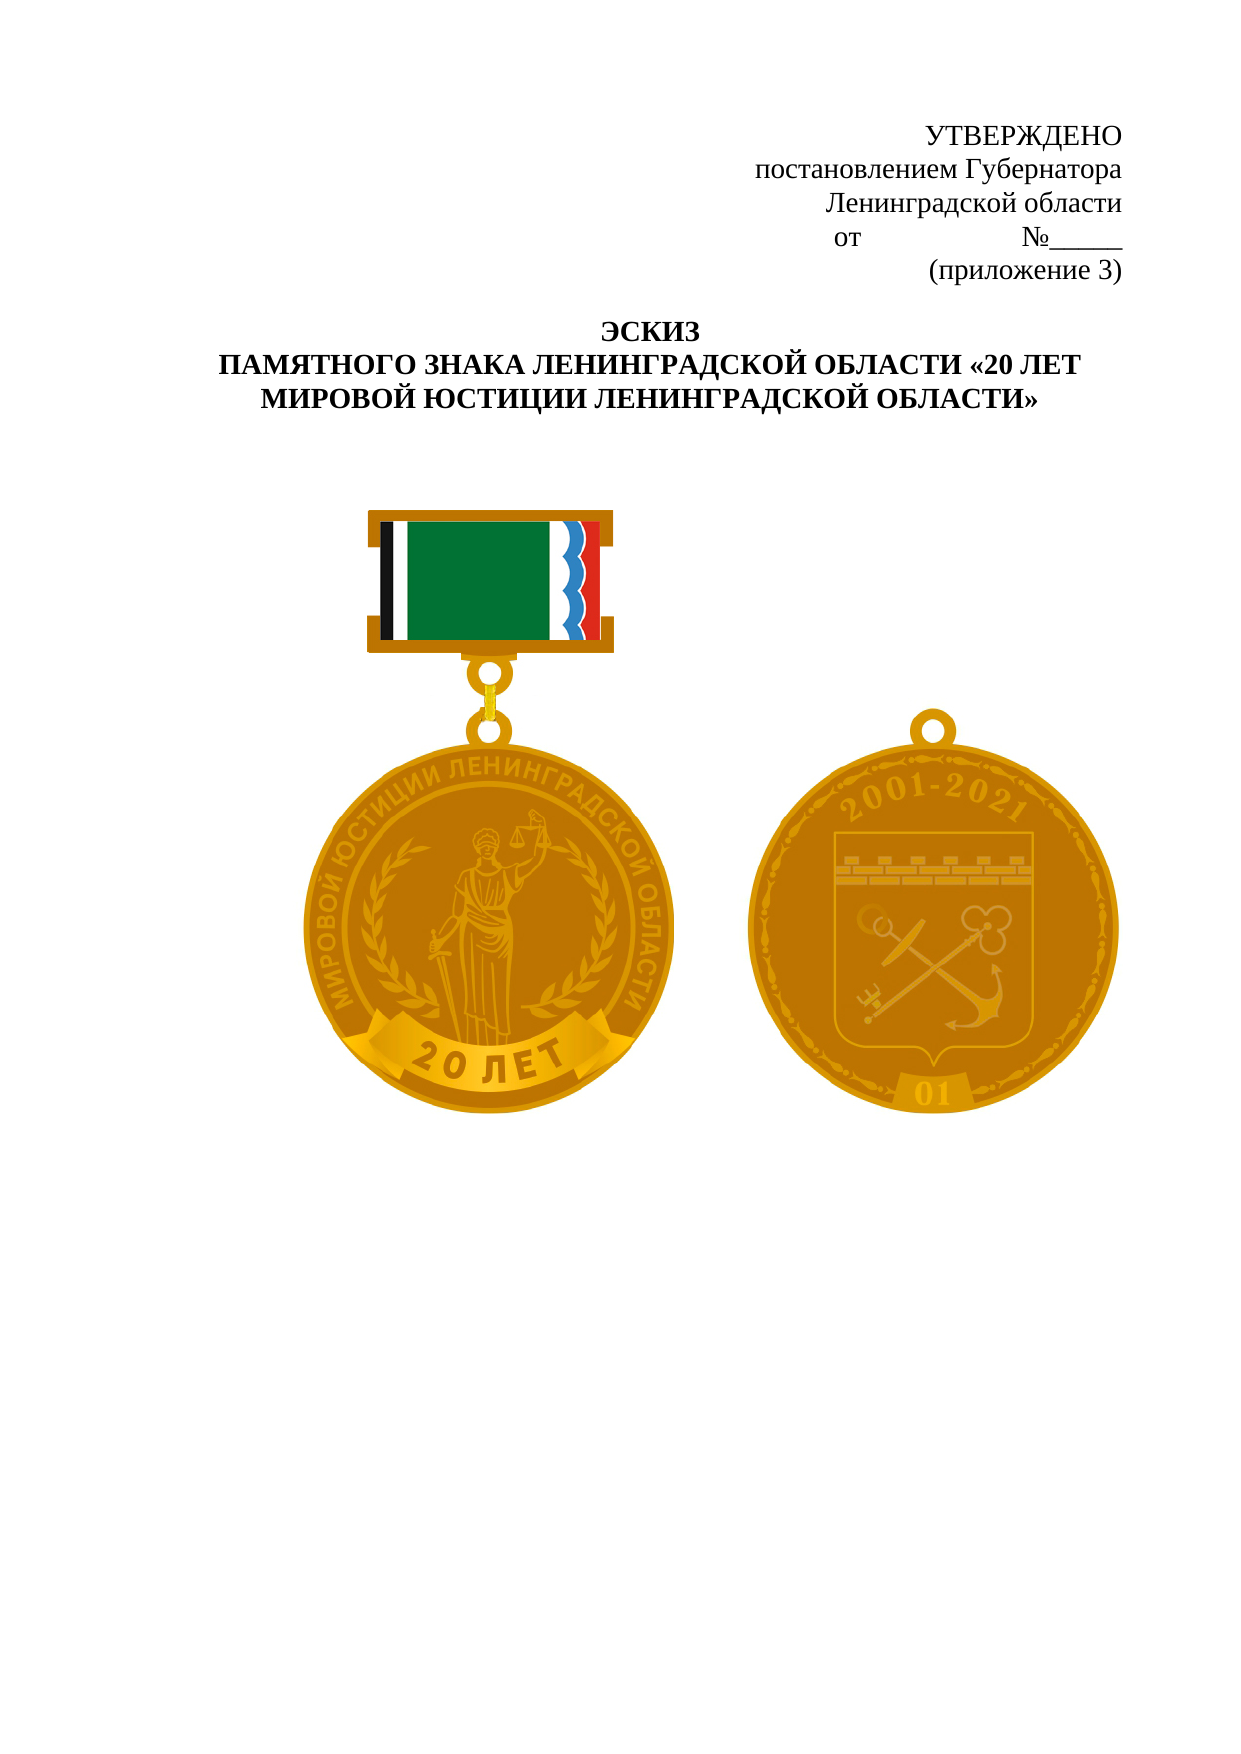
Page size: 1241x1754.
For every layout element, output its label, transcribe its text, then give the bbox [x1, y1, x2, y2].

text Ленинградской области [177, 185, 1122, 219]
title ЭСКИЗ [177, 314, 1122, 347]
title ПАМЯТНОГО ЗНАКА ЛЕНИНГРАДСКОЙ ОБЛАСТИ «20 ЛЕТ МИРОВОЙ ЮСТИЦИИ ЛЕНИНГРАДСКОЙ ОБЛАСТИ» [177, 347, 1122, 414]
text постановлением Губернатора [177, 152, 1122, 185]
text УТВЕРЖДЕНО [177, 118, 1122, 152]
text от №_____ [177, 219, 1122, 252]
text (приложение 3) [177, 252, 1122, 286]
picture [233, 470, 1179, 1163]
